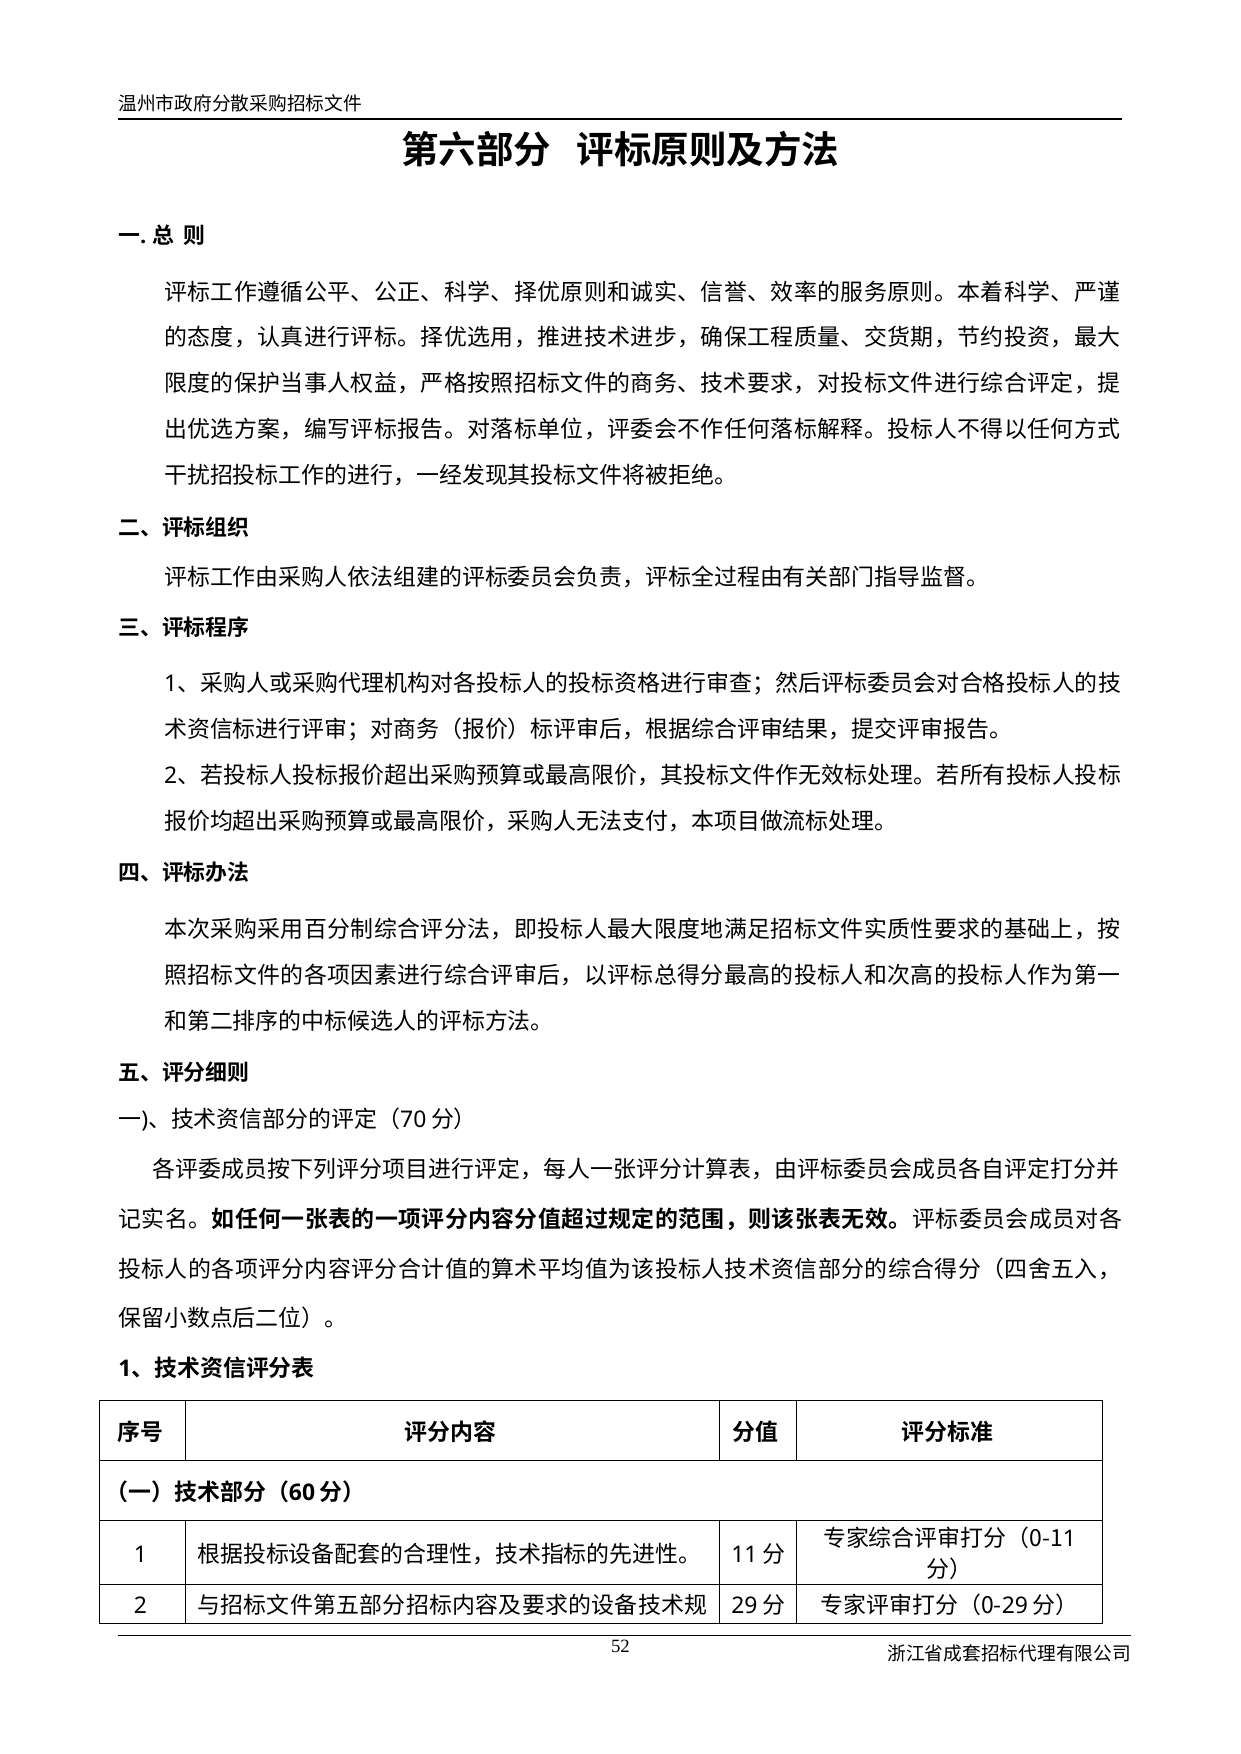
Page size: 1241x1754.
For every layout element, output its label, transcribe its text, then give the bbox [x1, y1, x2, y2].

text 二、评标组织 [118, 505, 1122, 542]
table_header 序号 [100, 1401, 185, 1460]
table_cell 专家评审打分（0-29分） [797, 1585, 1102, 1623]
text 本次采购采用百分制综合评分法，即投标人最大限度地满足招标文件实质性要求的基础上，按照招标文件的各项因素进行综合评审后，以评标总得分最高的投标人和次高的投标人作为第一和第二排序的中标候选人的评标方法。 [164, 901, 1122, 1038]
text 1、采购人或采购代理机构对各投标人的投标资格进行审查；然后评标委员会对合格投标人的技术资信标进行评审；对商务（报价）标评审后，根据综合评审结果，提交评审报告。 [164, 655, 1122, 747]
table_cell 专家综合评审打分（0-11分） [797, 1521, 1102, 1584]
text 1、技术资信评分表 [118, 1350, 1122, 1383]
text 一. 总 则 [118, 213, 1122, 251]
text 一)、技术资信部分的评定（70分） [118, 1101, 1122, 1134]
text 五、评分细则 [118, 1051, 1122, 1088]
text 第六部分 评标原则及方法 [118, 120, 1122, 174]
table_cell 2 [100, 1585, 185, 1623]
table_cell 根据投标设备配套的合理性，技术指标的先进性。 [186, 1521, 719, 1584]
table_cell 1 [100, 1521, 185, 1584]
table_cell （一）技术部分（60分） [100, 1461, 1102, 1520]
table_header 评分标准 [797, 1401, 1102, 1460]
table_cell 11分 [720, 1521, 796, 1584]
table_header 分值 [720, 1401, 796, 1460]
table_cell 29分 [720, 1585, 796, 1623]
text 三、评标程序 [118, 605, 1122, 642]
text 四、评标办法 [118, 851, 1122, 888]
text 各评委成员按下列评分项目进行评定，每人一张评分计算表，由评标委员会成员各自评定打分并记实名。如任何一张表的一项评分内容分值超过规定的范围，则该张表无效。评标委员会成员对各投标人的各项评分内容评分合计值的算术平均值为该投标人技术资信部分的综合得分（四舍五入，保留小数点后二位）。 [118, 1151, 1122, 1333]
text 2、若投标人投标报价超出采购预算或最高限价，其投标文件作无效标处理。若所有投标人投标报价均超出采购预算或最高限价，采购人无法支付，本项目做流标处理。 [164, 747, 1122, 838]
text 评标工作由采购人依法组建的评标委员会负责，评标全过程由有关部门指导监督。 [118, 555, 1122, 592]
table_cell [186, 1585, 719, 1623]
text 评标工作遵循公平、公正、科学、择优原则和诚实、信誉、效率的服务原则。本着科学、严谨的态度，认真进行评标。择优选用，推进技术进步，确保工程质量、交货期，节约投资，最大限度的保护当事人权益，严格按照招标文件的商务、技术要求，对投标文件进行综合评定，提出优选方案，编写评标报告。对落标单位，评委会不作任何落标解释。投标人不得以任何方式干扰招投标工作的进行，一经发现其投标文件将被拒绝。 [164, 263, 1122, 492]
table_header 评分内容 [186, 1401, 719, 1460]
